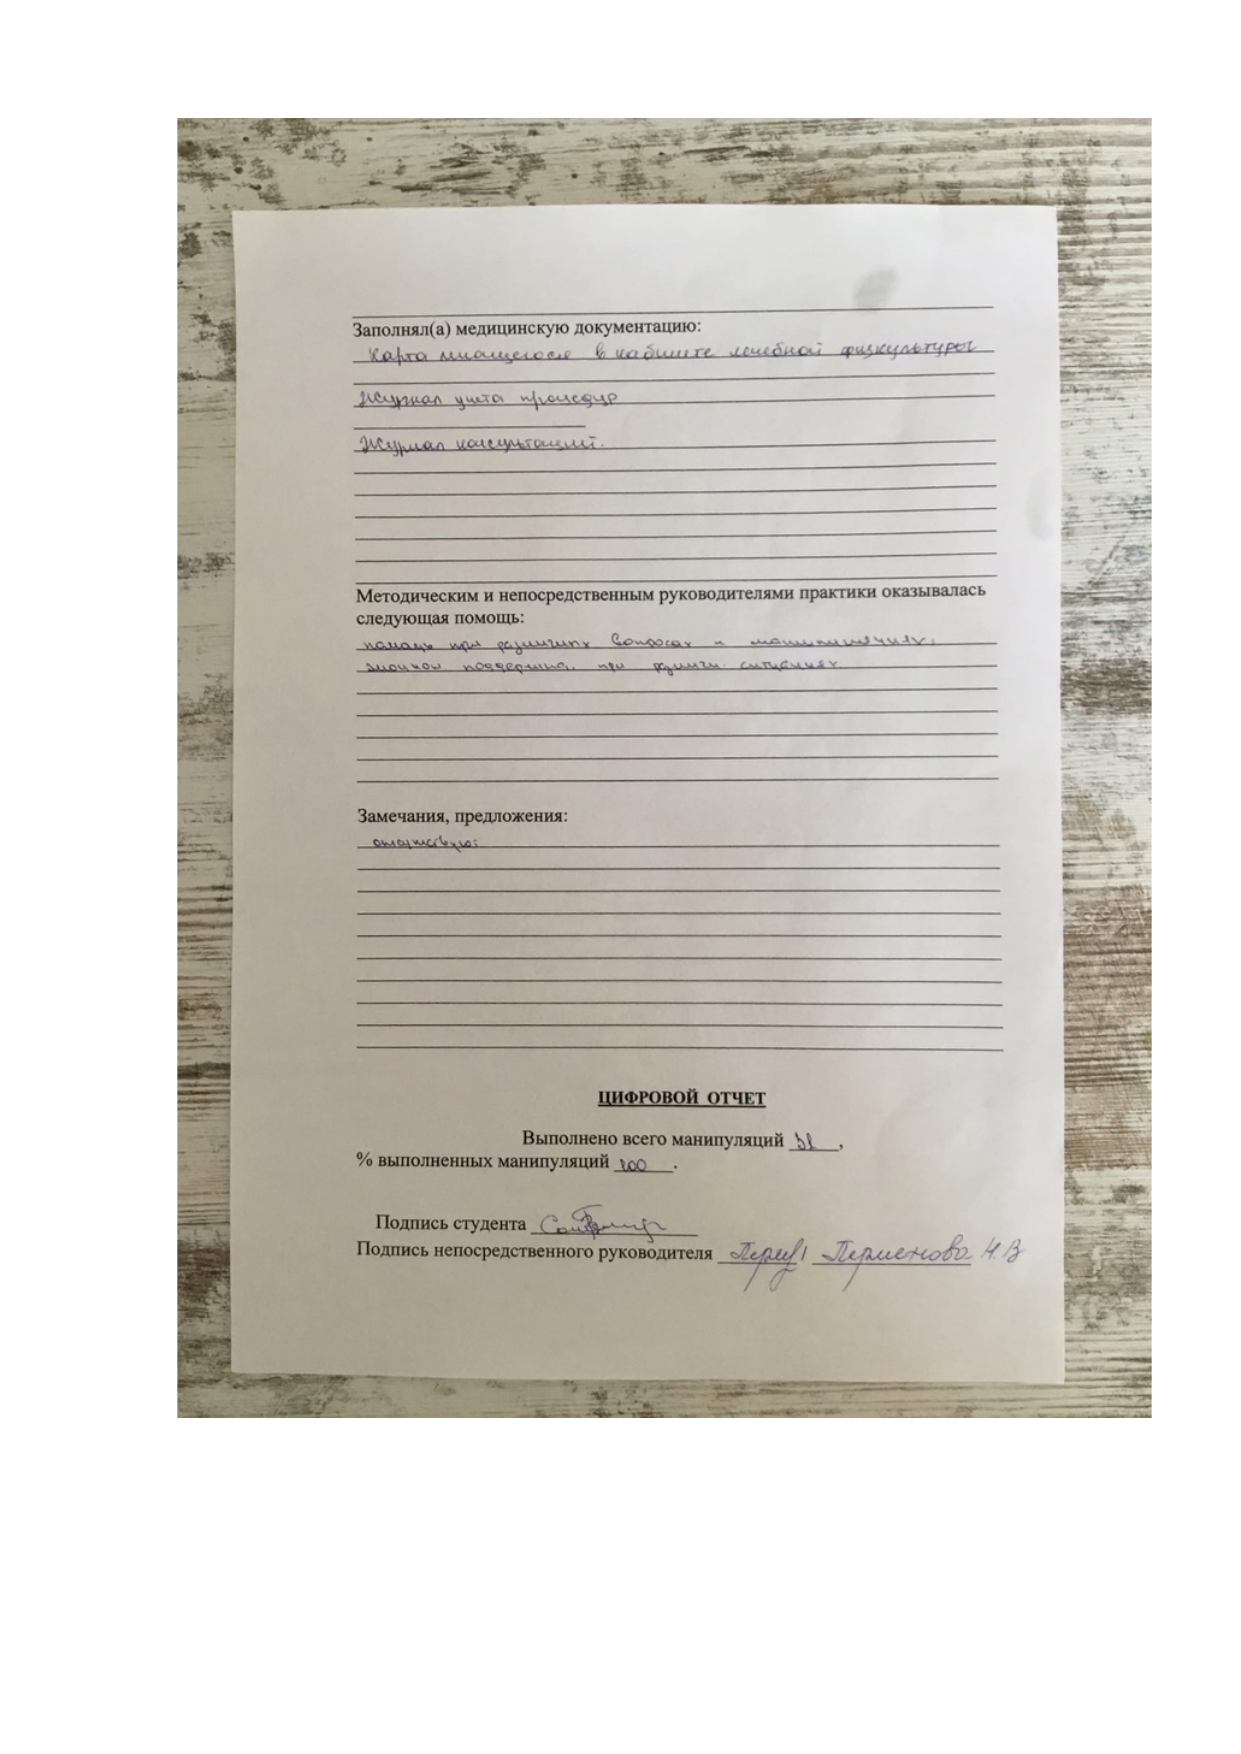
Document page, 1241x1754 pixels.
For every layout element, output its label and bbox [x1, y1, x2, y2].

picture [177, 118, 1152, 1418]
